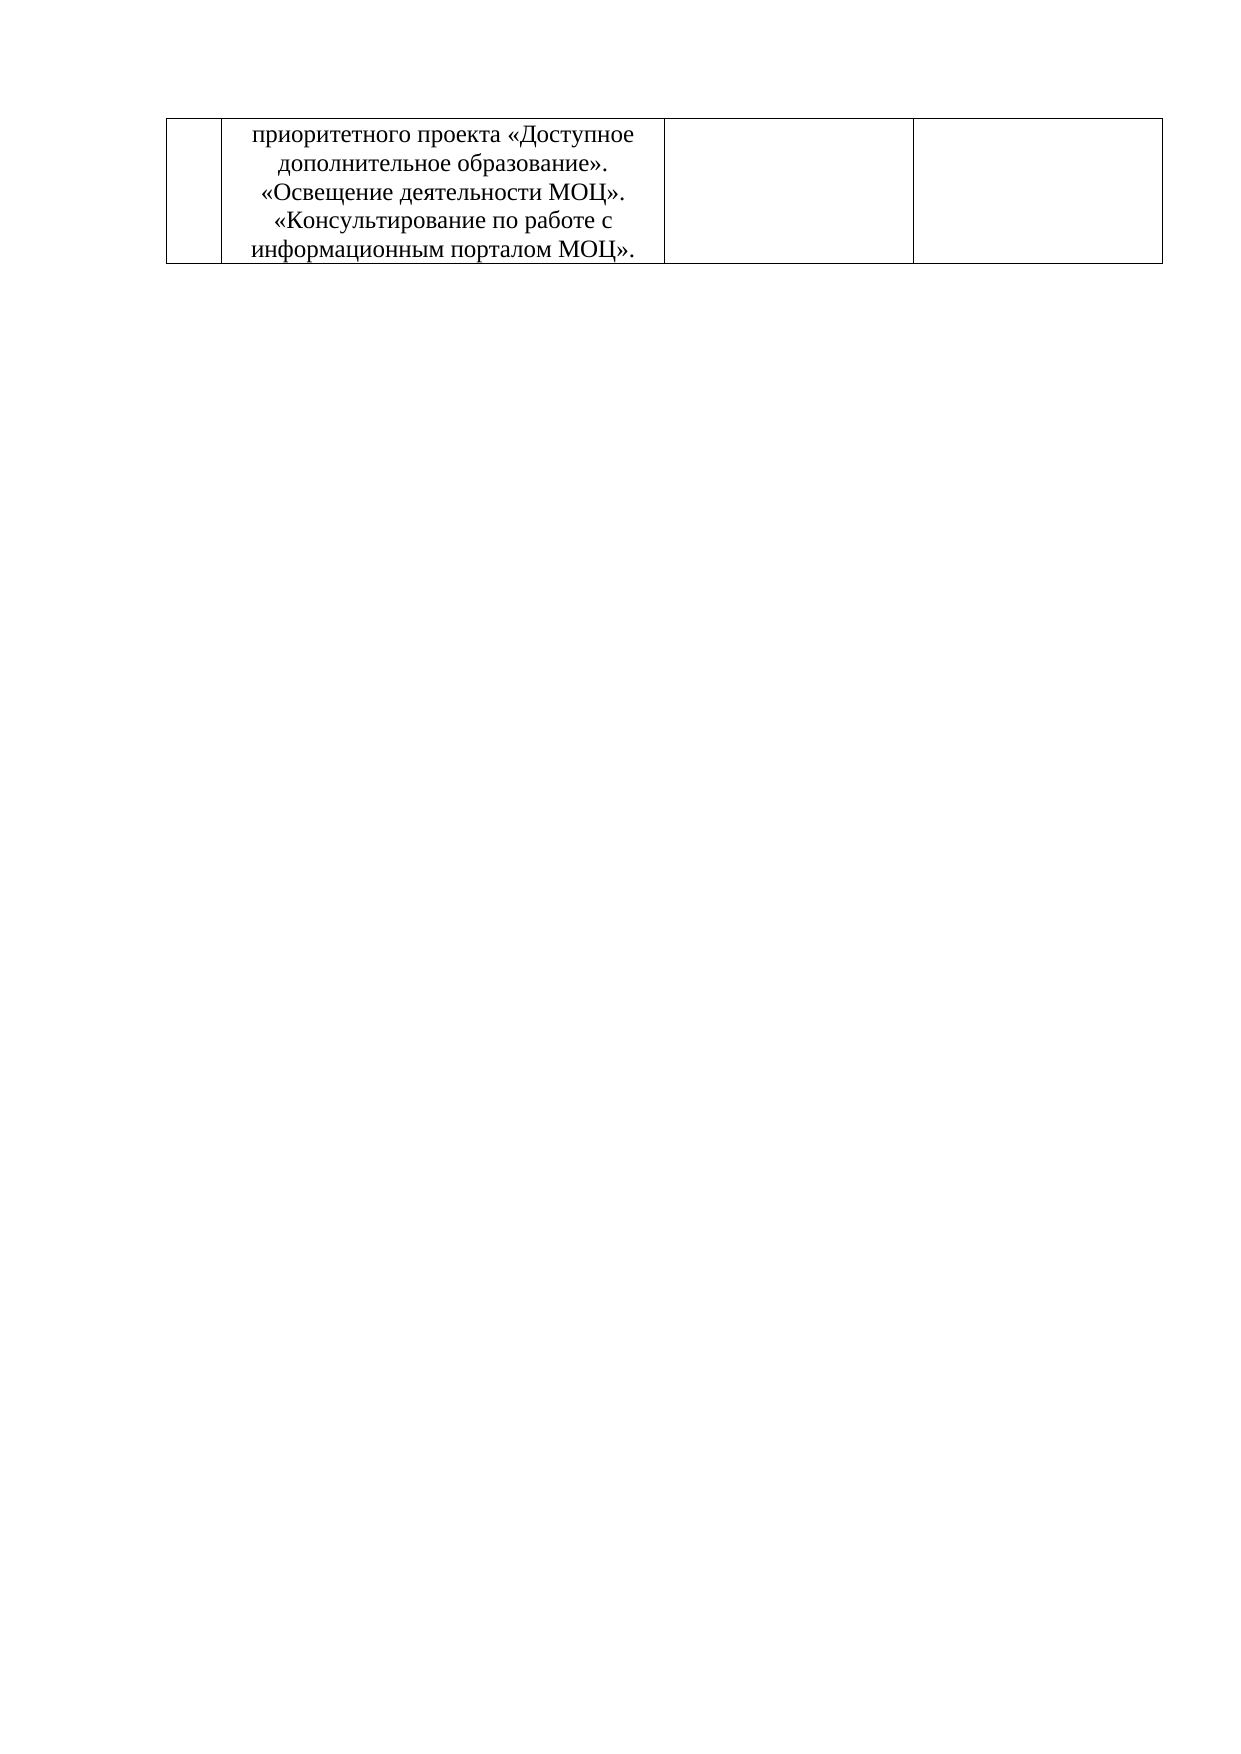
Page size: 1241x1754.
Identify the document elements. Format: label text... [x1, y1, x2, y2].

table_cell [914, 119, 1162, 263]
table_cell 10 [167, 119, 221, 263]
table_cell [222, 119, 664, 263]
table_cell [665, 119, 913, 263]
